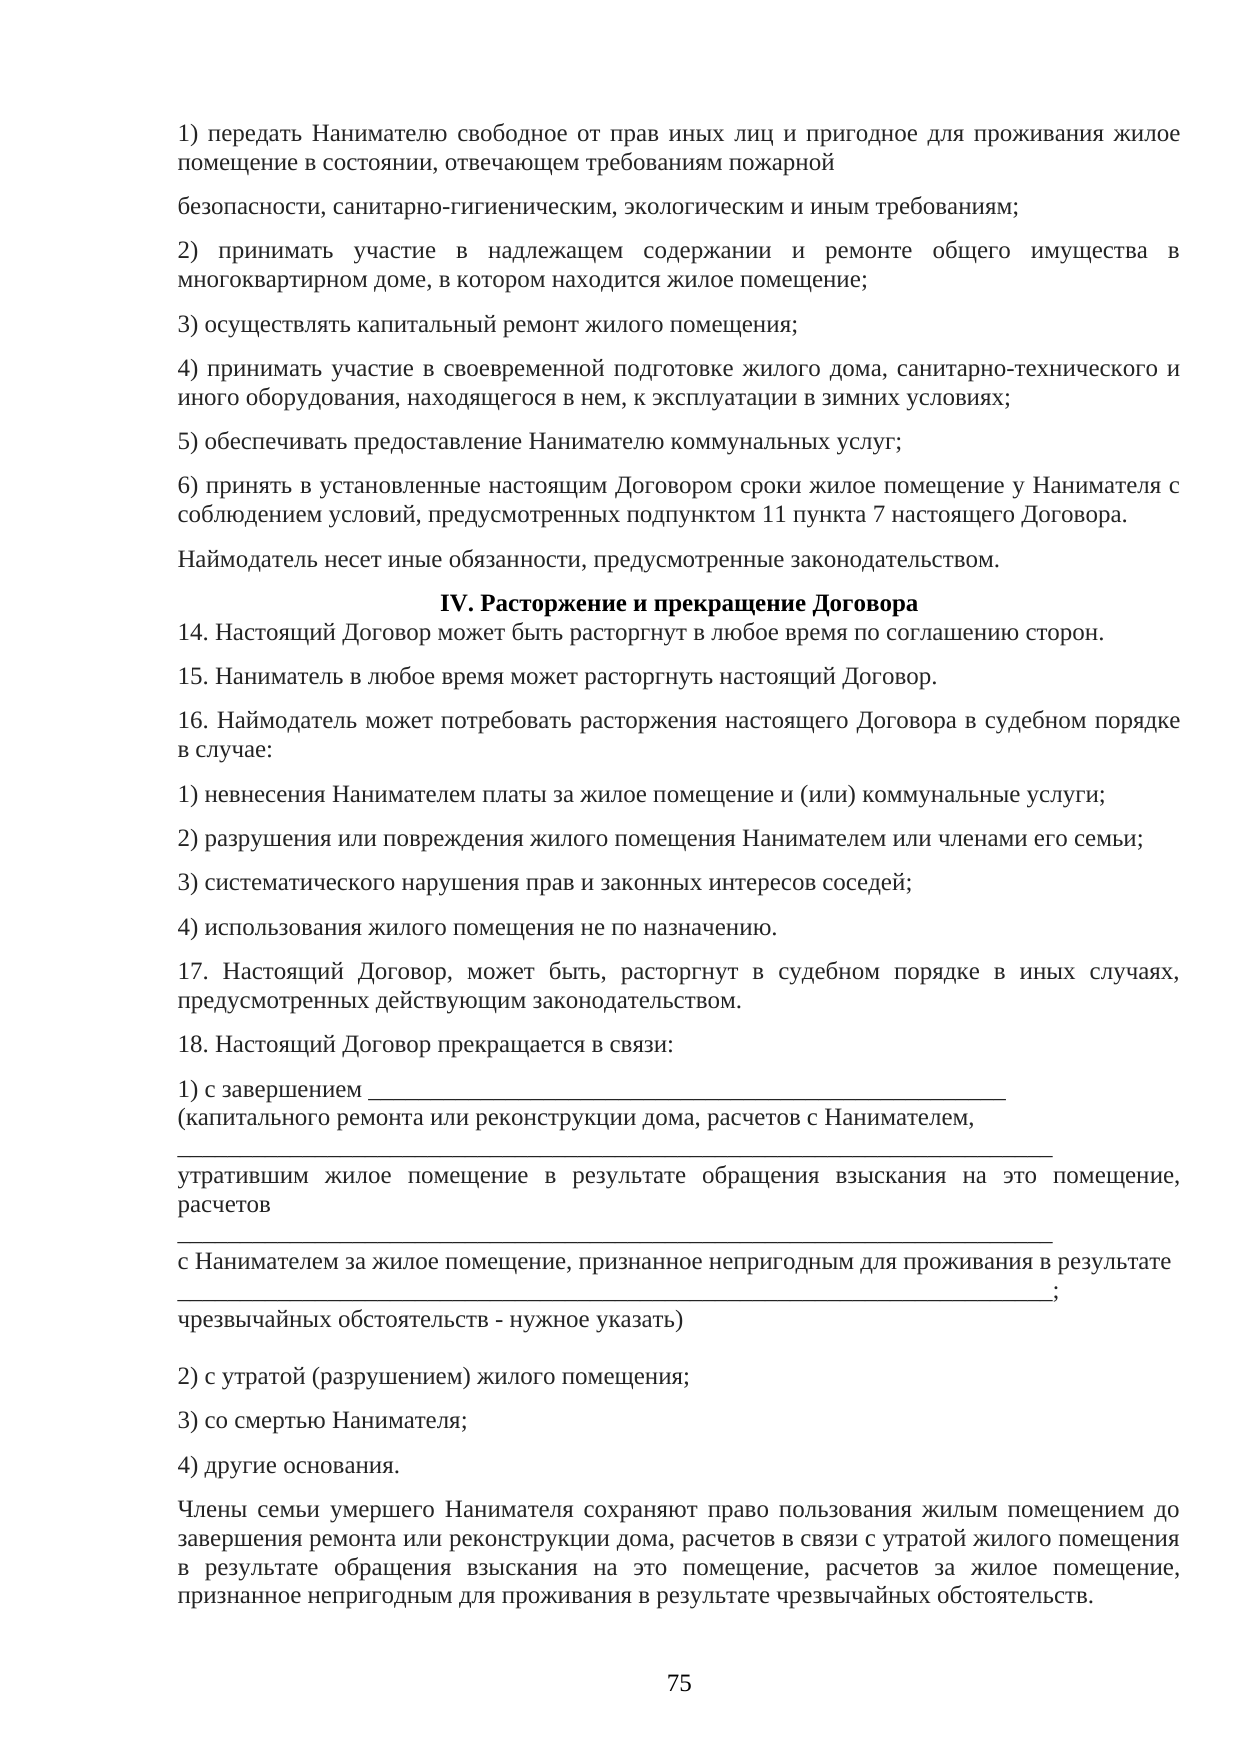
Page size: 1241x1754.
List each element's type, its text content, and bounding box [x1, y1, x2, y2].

text Члены семьи умершего Нанимателя сохраняют право пользования жилым помещением до завершения ремонта или реконструкции дома, расчетов в связи с утратой жилого помещения в результате обращения взыскания на это помещение, расчетов за жилое помещение, признанное непригодным для проживания в результате чрезвычайных обстоятельств. [177, 1494, 1181, 1609]
text чрезвычайных обстоятельств - нужное указать) [177, 1304, 1181, 1332]
text Наймодатель несет иные обязанности, предусмотренные законодательством. [177, 544, 1181, 572]
text 4) принимать участие в своевременной подготовке жилого дома, санитарно-технического и иного оборудования, находящегося в нем, к эксплуатации в зимних условиях; [177, 353, 1181, 411]
text утратившим жилое помещение в результате обращения взыскания на это помещение, расчетов [177, 1160, 1181, 1217]
text 3) осуществлять капитальный ремонт жилого помещения; [177, 309, 1181, 337]
text безопасности, санитарно-гигиеническим, экологическим и иным требованиям; [177, 191, 1181, 220]
text 3) систематического нарушения прав и законных интересов соседей; [177, 867, 1181, 896]
text 3) со смертью Нанимателя; [177, 1406, 1181, 1434]
text 2) разрушения или повреждения жилого помещения Нанимателем или членами его семьи; [177, 823, 1181, 852]
text 4) другие основания. [177, 1450, 1181, 1479]
text 1) невнесения Нанимателем платы за жилое помещение и (или) коммунальные услуги; [177, 779, 1181, 807]
text ______________________________________________________________________; [177, 1275, 1181, 1304]
text 17. Настоящий Договор, может быть, расторгнут в судебном порядке в иных случаях, предусмотренных действующим законодательством. [177, 956, 1181, 1014]
text 4) использования жилого помещения не по назначению. [177, 912, 1181, 941]
text 14. Настоящий Договор может быть расторгнут в любое время по соглашению сторон. [177, 617, 1181, 646]
text 2) принимать участие в надлежащем содержании и ремонте общего имущества в многоквартирном доме, в котором находится жилое помещение; [177, 236, 1181, 293]
text 1) передать Нанимателю свободное от прав иных лиц и пригодное для проживания жилое помещение в состоянии, отвечающем требованиям пожарной [177, 118, 1181, 176]
text 5) обеспечивать предоставление Нанимателю коммунальных услуг; [177, 426, 1181, 455]
text 2) с утратой (разрушением) жилого помещения; [177, 1361, 1181, 1390]
text (капитального ремонта или реконструкции дома, расчетов с Нанимателем, [177, 1102, 1181, 1131]
text 18. Настоящий Договор прекращается в связи: [177, 1029, 1181, 1058]
text IV. Расторжение и прекращение Договора [177, 588, 1181, 617]
text с Нанимателем за жилое помещение, признанное непригодным для проживания в результате [177, 1246, 1181, 1275]
text 1) с завершением ___________________________________________________ [177, 1074, 1181, 1102]
text 15. Наниматель в любое время может расторгнуть настоящий Договор. [177, 661, 1181, 690]
text 6) принять в установленные настоящим Договором сроки жилое помещение у Нанимателя с соблюдением условий, предусмотренных подпунктом 11 пункта 7 настоящего Договора. [177, 471, 1181, 528]
text ______________________________________________________________________ [177, 1131, 1181, 1160]
text ______________________________________________________________________ [177, 1217, 1181, 1246]
text 16. Наймодатель может потребовать расторжения настоящего Договора в судебном порядке в случае: [177, 706, 1181, 763]
